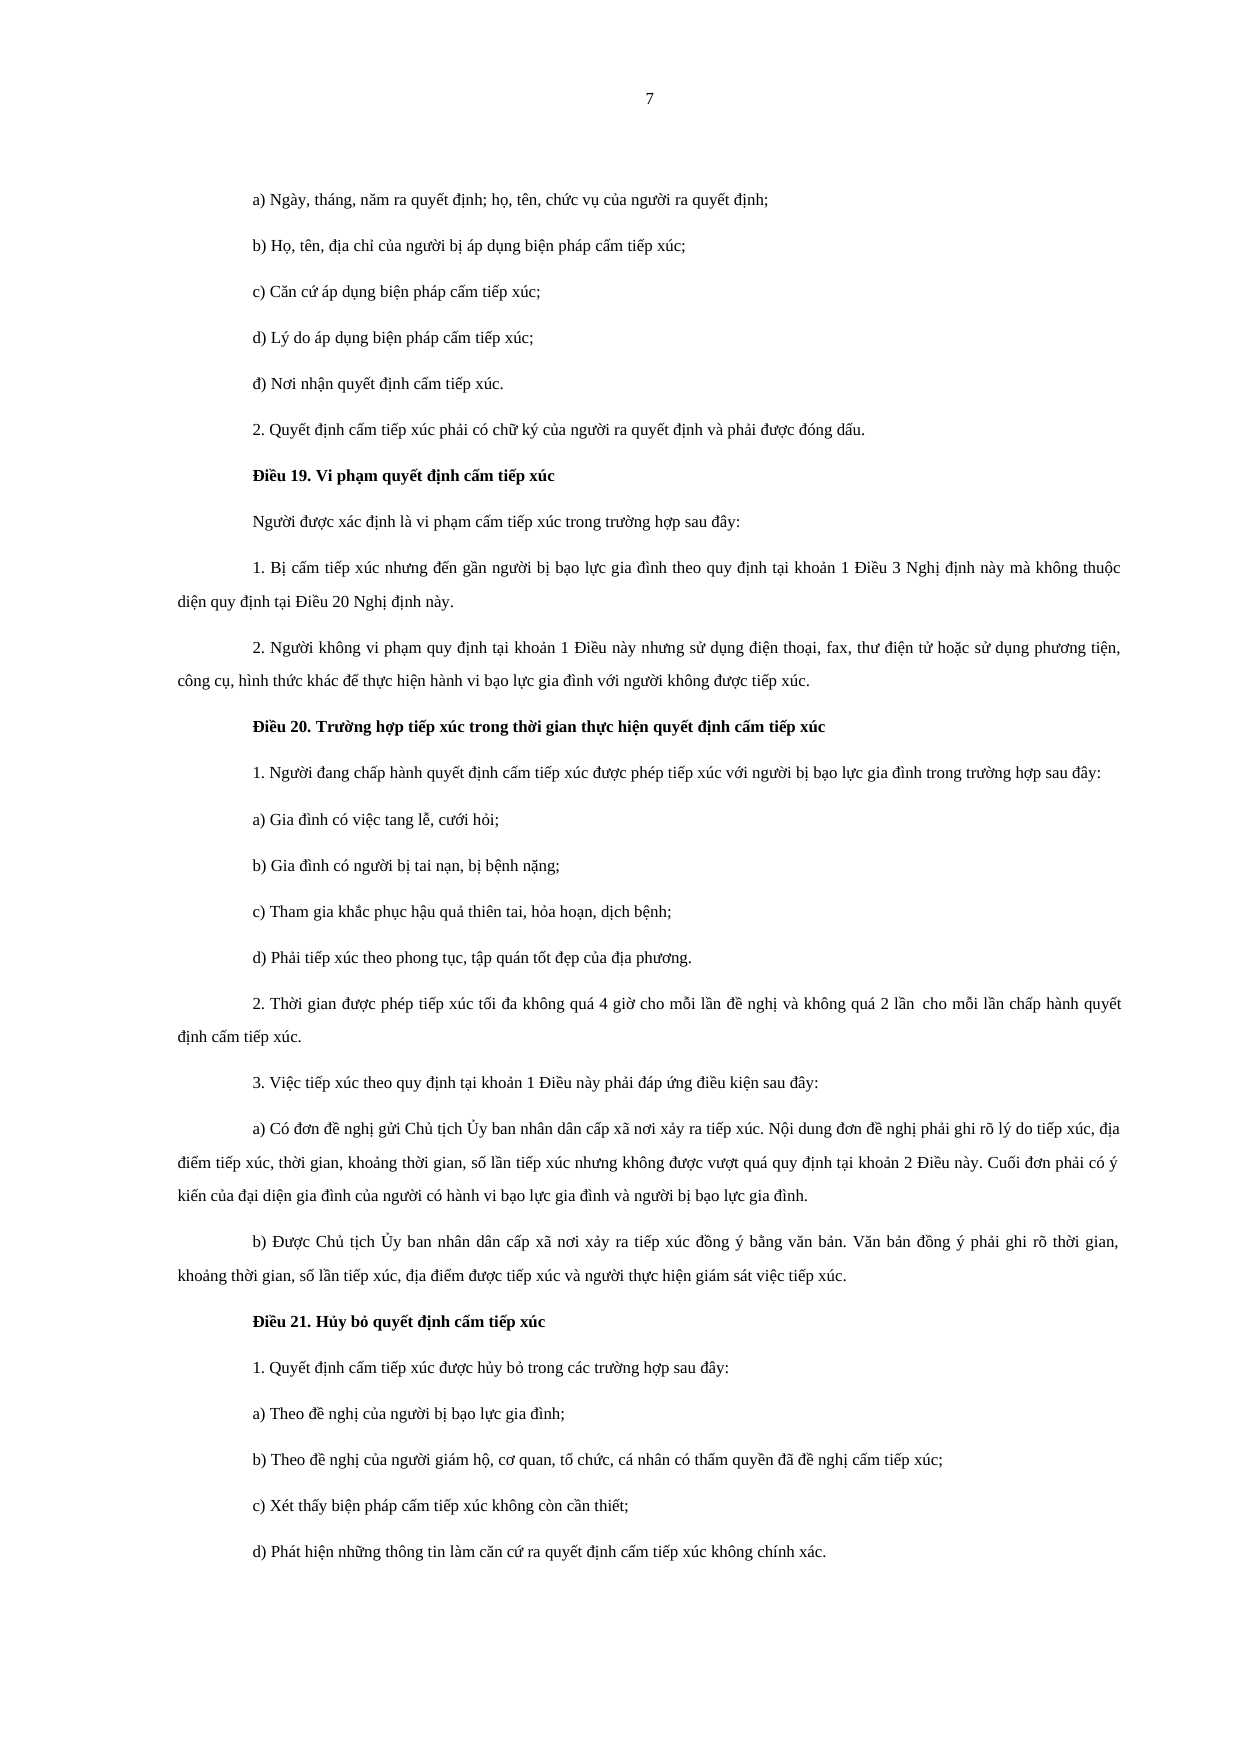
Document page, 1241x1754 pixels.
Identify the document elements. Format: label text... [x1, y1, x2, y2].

text đ) Nơi nhận quyết định cấm tiếp xúc. [177, 360, 1122, 393]
text b) Được Chủ tịch Ủy ban nhân dân cấp xã nơi xảy ra tiếp xúc đồng ý bằng văn bản. Văn bản đồng ý phải ghi rõ thời gian, khoảng thời gian, số lần tiếp xúc, địa điểm được tiếp xúc và người thực hiện giám sát việc tiếp xúc. [177, 1218, 1122, 1285]
text b) Gia đình có người bị tai nạn, bị bệnh nặng; [177, 841, 1122, 875]
text 2. Quyết định cấm tiếp xúc phải có chữ ký của người ra quyết định và phải được đóng dấu. [177, 406, 1122, 439]
text c) Tham gia khắc phục hậu quả thiên tai, hỏa hoạn, dịch bệnh; [177, 887, 1122, 921]
text 3. Việc tiếp xúc theo quy định tại khoản 1 Điều này phải đáp ứng điều kiện sau đây: [177, 1059, 1122, 1092]
text b) Họ, tên, địa chỉ của người bị áp dụng biện pháp cấm tiếp xúc; [177, 222, 1122, 255]
text Điều 21. Hủy bỏ quyết định cấm tiếp xúc [177, 1298, 1122, 1331]
text 1. Bị cấm tiếp xúc nhưng đến gần người bị bạo lực gia đình theo quy định tại khoản 1 Điều 3 Nghị định này mà không thuộc diện quy định tại Điều 20 Nghị định này. [177, 544, 1122, 611]
text c) Xét thấy biện pháp cấm tiếp xúc không còn cần thiết; [177, 1482, 1122, 1515]
text d) Lý do áp dụng biện pháp cấm tiếp xúc; [177, 314, 1122, 347]
text Người được xác định là vi phạm cấm tiếp xúc trong trường hợp sau đây: [177, 498, 1122, 531]
text a) Theo đề nghị của người bị bạo lực gia đình; [177, 1390, 1122, 1423]
text d) Phát hiện những thông tin làm căn cứ ra quyết định cấm tiếp xúc không chính xác. [177, 1528, 1122, 1561]
text a) Gia đình có việc tang lễ, cưới hỏi; [177, 795, 1122, 829]
text b) Theo đề nghị của người giám hộ, cơ quan, tổ chức, cá nhân có thẩm quyền đã đề nghị cấm tiếp xúc; [177, 1436, 1122, 1469]
text d) Phải tiếp xúc theo phong tục, tập quán tốt đẹp của địa phương. [177, 933, 1122, 967]
text 1. Người đang chấp hành quyết định cấm tiếp xúc được phép tiếp xúc với người bị bạo lực gia đình trong trường hợp sau đây: [177, 749, 1122, 783]
text a) Ngày, tháng, năm ra quyết định; họ, tên, chức vụ của người ra quyết định; [177, 176, 1122, 209]
text Điều 20. Trường hợp tiếp xúc trong thời gian thực hiện quyết định cấm tiếp xúc [177, 703, 1122, 737]
text c) Căn cứ áp dụng biện pháp cấm tiếp xúc; [177, 268, 1122, 301]
text 2. Thời gian được phép tiếp xúc tối đa không quá 4 giờ cho mỗi lần đề nghị và không quá 2 lần cho mỗi lần chấp hành quyết định cấm tiếp xúc. [177, 979, 1122, 1046]
text Điều 19. Vi phạm quyết định cấm tiếp xúc [177, 452, 1122, 485]
text 1. Quyết định cấm tiếp xúc được hủy bỏ trong các trường hợp sau đây: [177, 1344, 1122, 1377]
text 2. Người không vi phạm quy định tại khoản 1 Điều này nhưng sử dụng điện thoại, fax, thư điện tử hoặc sử dụng phương tiện, công cụ, hình thức khác để thực hiện hành vi bạo lực gia đình với người không được tiếp xúc. [177, 623, 1122, 691]
text a) Có đơn đề nghị gửi Chủ tịch Ủy ban nhân dân cấp xã nơi xảy ra tiếp xúc. Nội dung đơn đề nghị phải ghi rõ lý do tiếp xúc, địa điểm tiếp xúc, thời gian, khoảng thời gian, số lần tiếp xúc nhưng không được vượt quá quy định tại khoản 2 Điều này. Cuối đơn phải có ý kiến của đại diện gia đình của người có hành vi bạo lực gia đình và người bị bạo lực gia đình. [177, 1105, 1122, 1206]
